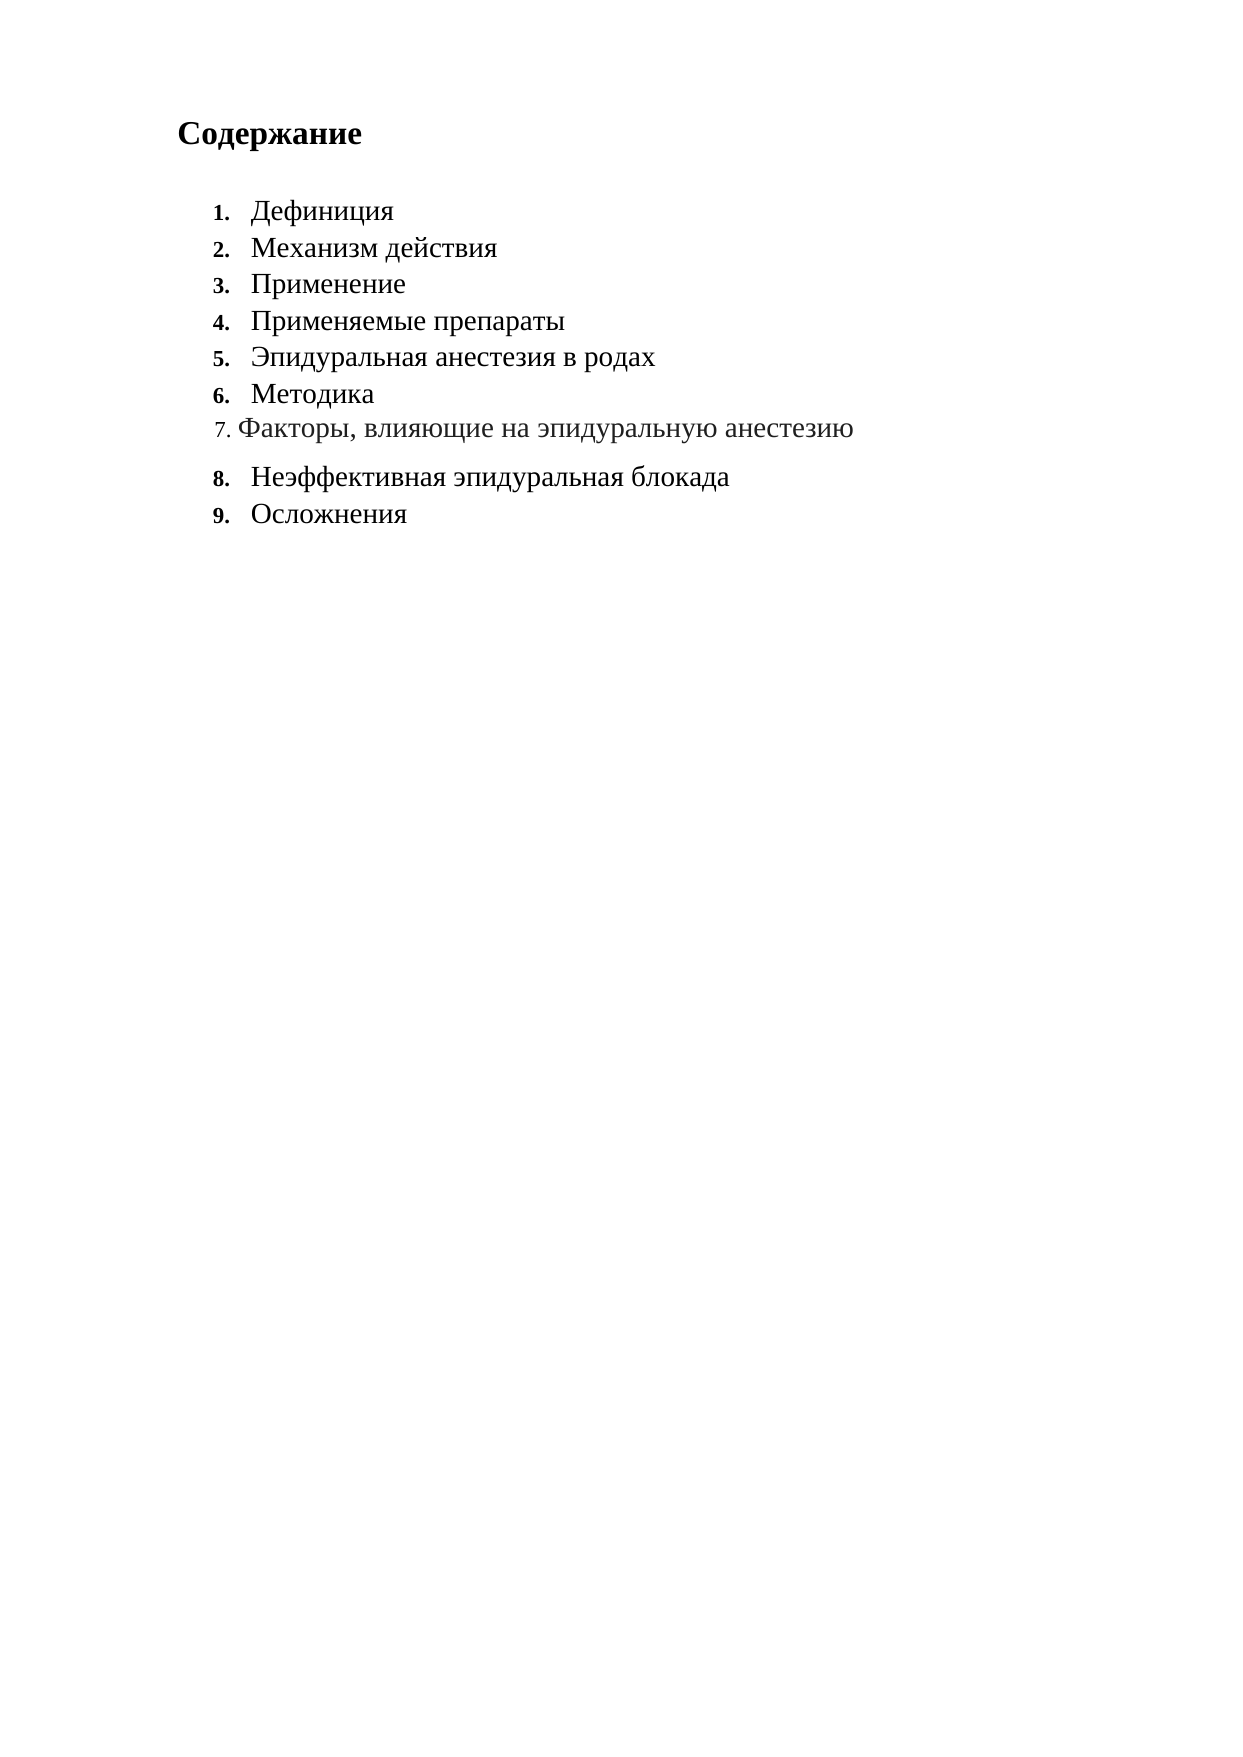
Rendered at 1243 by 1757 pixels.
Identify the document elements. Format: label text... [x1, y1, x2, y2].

list Дефиниция [213, 193, 1156, 227]
list Методика [213, 376, 1156, 410]
list Применение [213, 266, 1156, 300]
list Эпидуральная анестезия в родах [213, 339, 1156, 373]
list Механизм действия [213, 230, 1156, 263]
subtitle 7. Факторы, влияющие на эпидуральную анестезию [214, 410, 1156, 443]
list Осложнения [213, 496, 1156, 529]
list Применяемые препараты [213, 303, 1156, 337]
subtitle Содержание [177, 114, 1156, 152]
list Неэффективная эпидуральная блокада [213, 459, 1156, 493]
